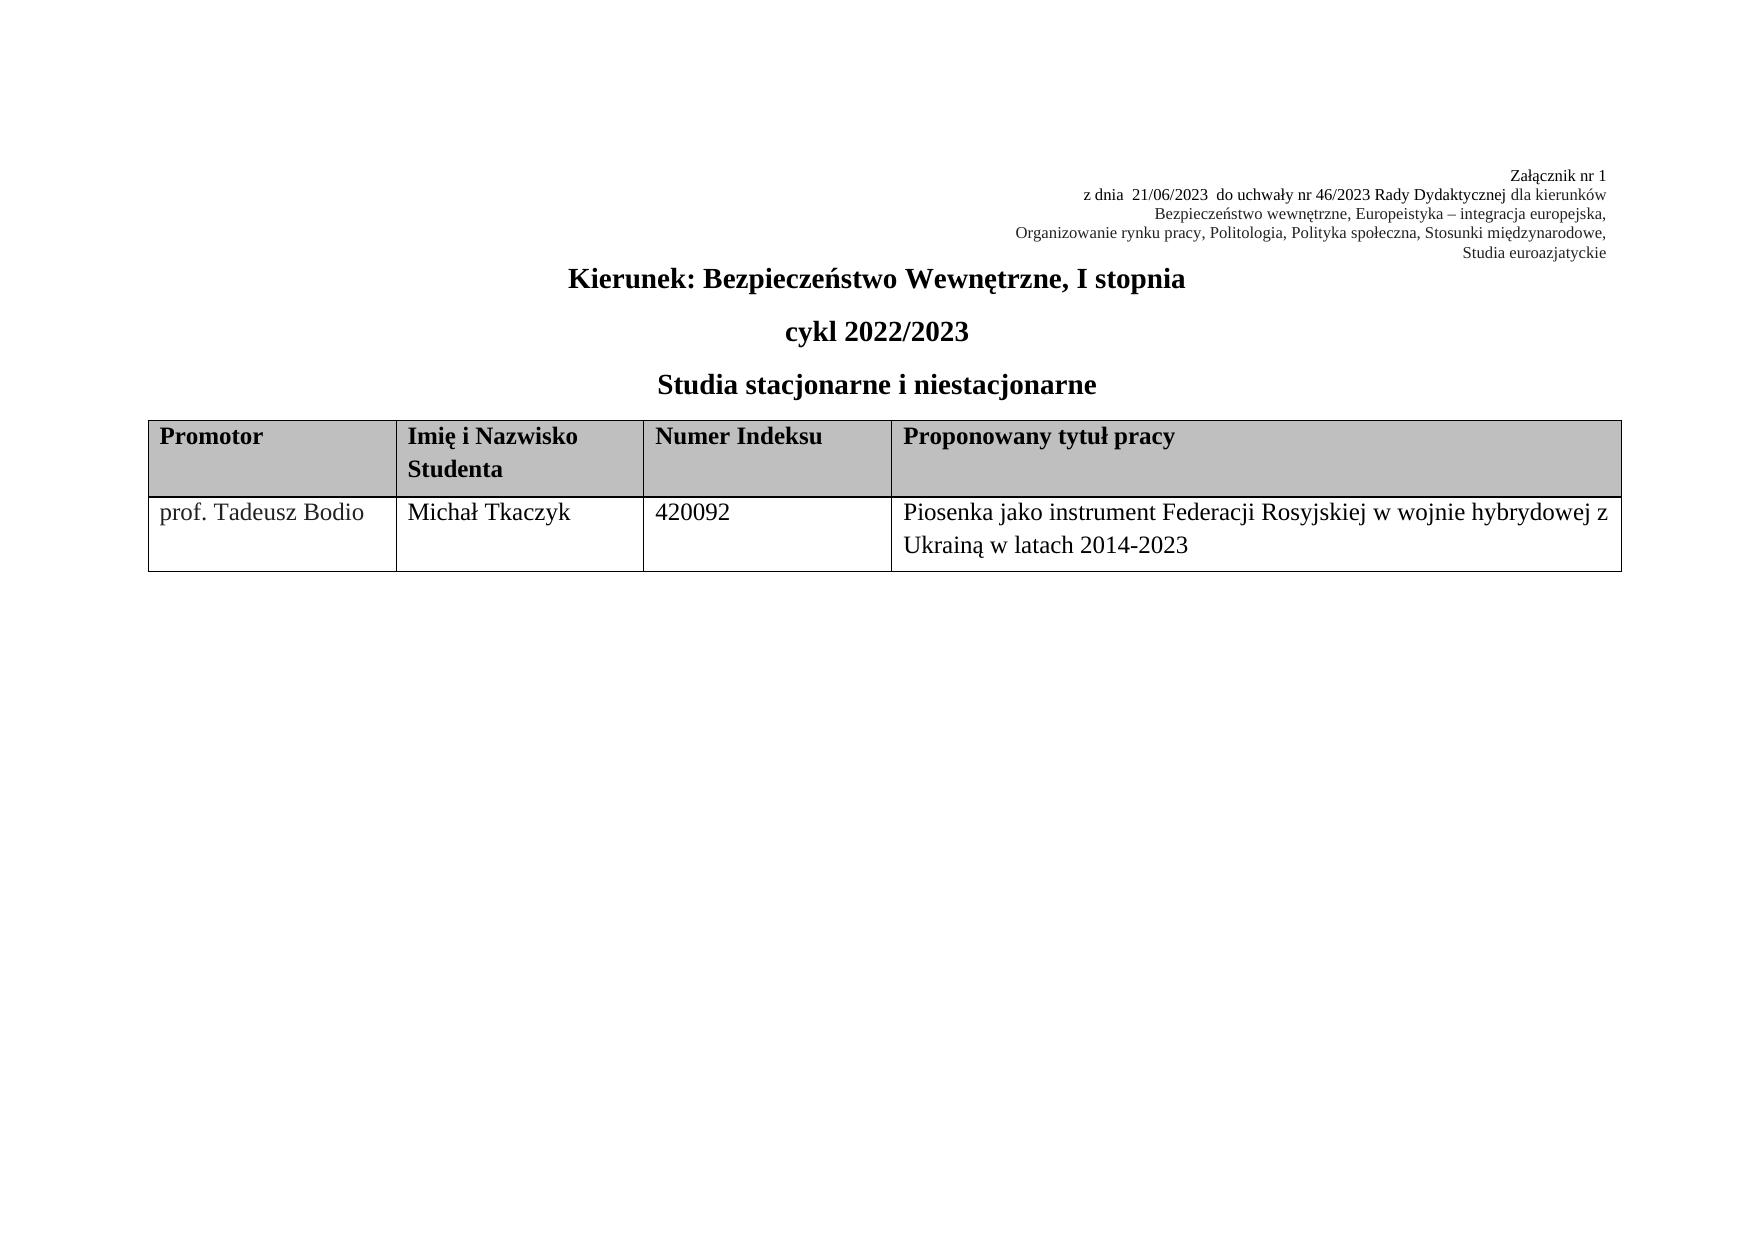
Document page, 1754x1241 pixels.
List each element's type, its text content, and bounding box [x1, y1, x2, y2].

table_cell prof. Tadeusz Bodio [149, 498, 396, 571]
table_cell Michał Tkaczyk [397, 498, 643, 571]
text Studia euroazjatyckie [443, 242, 1606, 262]
text Studia stacjonarne i niestacjonarne [148, 367, 1606, 401]
table_header Imię i Nazwisko Studenta [397, 421, 643, 496]
table_header Proponowany tytuł pracy [892, 421, 1621, 496]
text Załącznik nr 1 [148, 166, 1606, 185]
table_header Promotor [149, 421, 396, 496]
text Kierunek: Bezpieczeństwo Wewnętrzne, I stopnia [148, 262, 1606, 295]
text cykl 2022/2023 [148, 314, 1606, 348]
text Bezpieczeństwo wewnętrzne, Europeistyka – integracja europejska, [148, 204, 1606, 223]
table_cell 420092 [644, 498, 891, 571]
text Organizowanie rynku pracy, Politologia, Polityka społeczna, Stosunki międzynarodowe, [443, 223, 1606, 242]
table_cell Piosenka jako instrument Federacji Rosyjskiej w wojnie hybrydowej z Ukrainą w latach 2014-2023 [892, 498, 1621, 571]
text z dnia 21/06/2023 do uchwały nr 46/2023 Rady Dydaktycznej dla kierunków [148, 185, 1606, 204]
table_header Numer Indeksu [644, 421, 891, 496]
